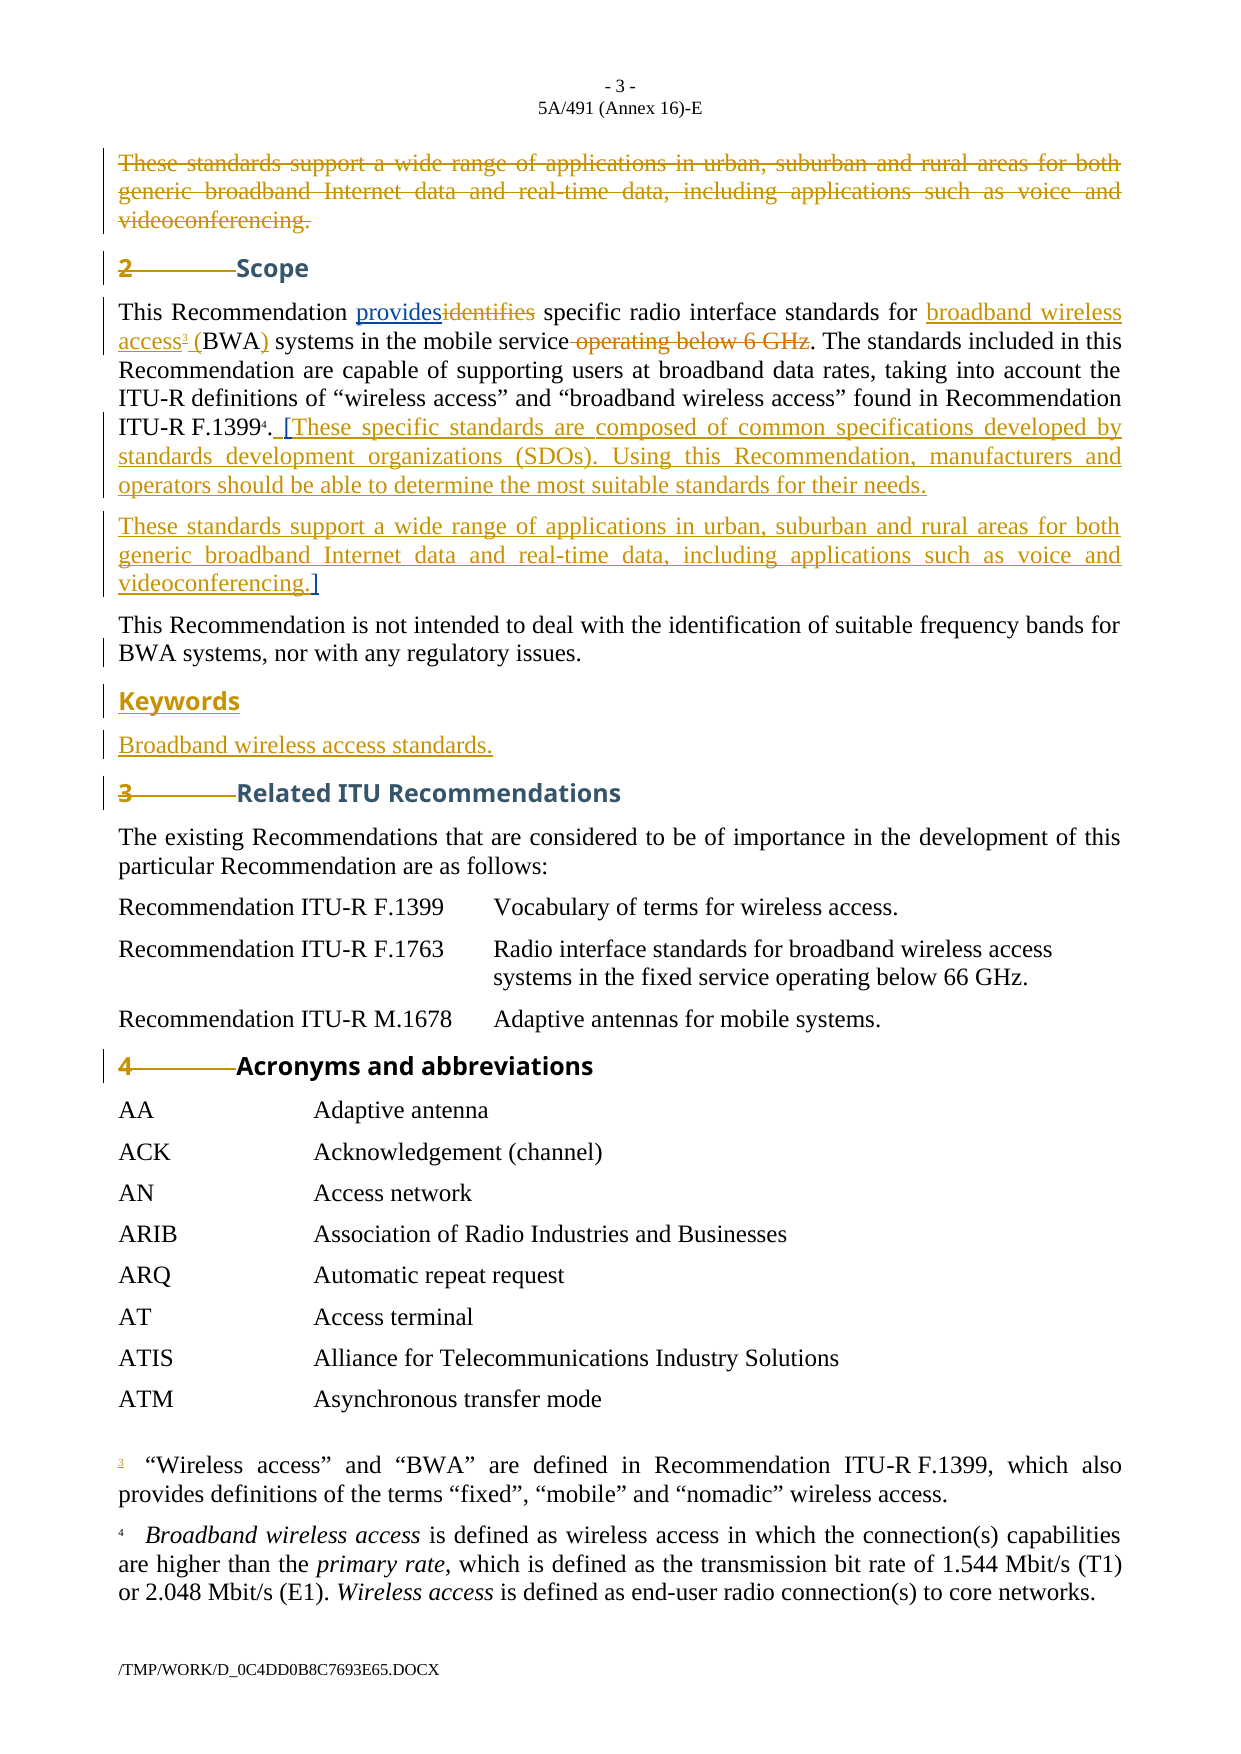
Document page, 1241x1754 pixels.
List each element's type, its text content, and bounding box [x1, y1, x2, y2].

text This Recommendation is not intended to deal with the identification of suitable frequency bands for BWA systems, nor with any regulatory issues. [118, 610, 1122, 667]
text Recommendation ITU-R F.1399 Vocabulary of terms for wireless access. [118, 892, 1122, 921]
text ACK Acknowledgement (channel) [118, 1137, 1122, 1166]
text AT Access terminal [118, 1302, 1122, 1331]
text ARQ Automatic repeat request [118, 1261, 1122, 1289]
text Recommendation ITU-R M.1678 Adaptive antennas for mobile systems. [118, 1004, 1122, 1032]
text This Recommendation specific radio interface standards for BWA systems in the mobile service. The standards included in this Recommendation are capable of supporting users at broadband data rates, taking into account the ITU-R definitions of “wireless access” and “broadband wireless access” found in Recommendation ITU-R F.1399. [118, 297, 1122, 466]
text ATM Asynchronous transfer mode [118, 1384, 1122, 1413]
text ARIB Association of Radio Industries and Businesses [118, 1219, 1122, 1248]
text Recommendation ITU-R F.1763 Radio interface standards for broadband wireless access systems in the fixed service operating below 66 GHz. [118, 934, 1122, 991]
text The existing Recommendations that are considered to be of importance in the development of this particular Recommendation are as follows: [118, 822, 1122, 880]
text ATIS Alliance for Telecommunications Industry Solutions [118, 1343, 1122, 1372]
text AN Access network [118, 1178, 1122, 1207]
text This Recommendation specific radio interface standards for BWA systems in the mobile service. The standards included in this Recommendation are capable of supporting users at broadband data rates, taking into account the ITU-R definitions of “wireless access” and “broadband wireless access” found in Recommendation ITU-R F.1399. [118, 467, 1122, 498]
subtitle Related ITU Recommendations [118, 776, 1122, 810]
text AA Adaptive antenna [118, 1096, 1122, 1124]
subtitle Acronyms and abbreviations [118, 1049, 1122, 1083]
subtitle Scope [118, 251, 1122, 285]
